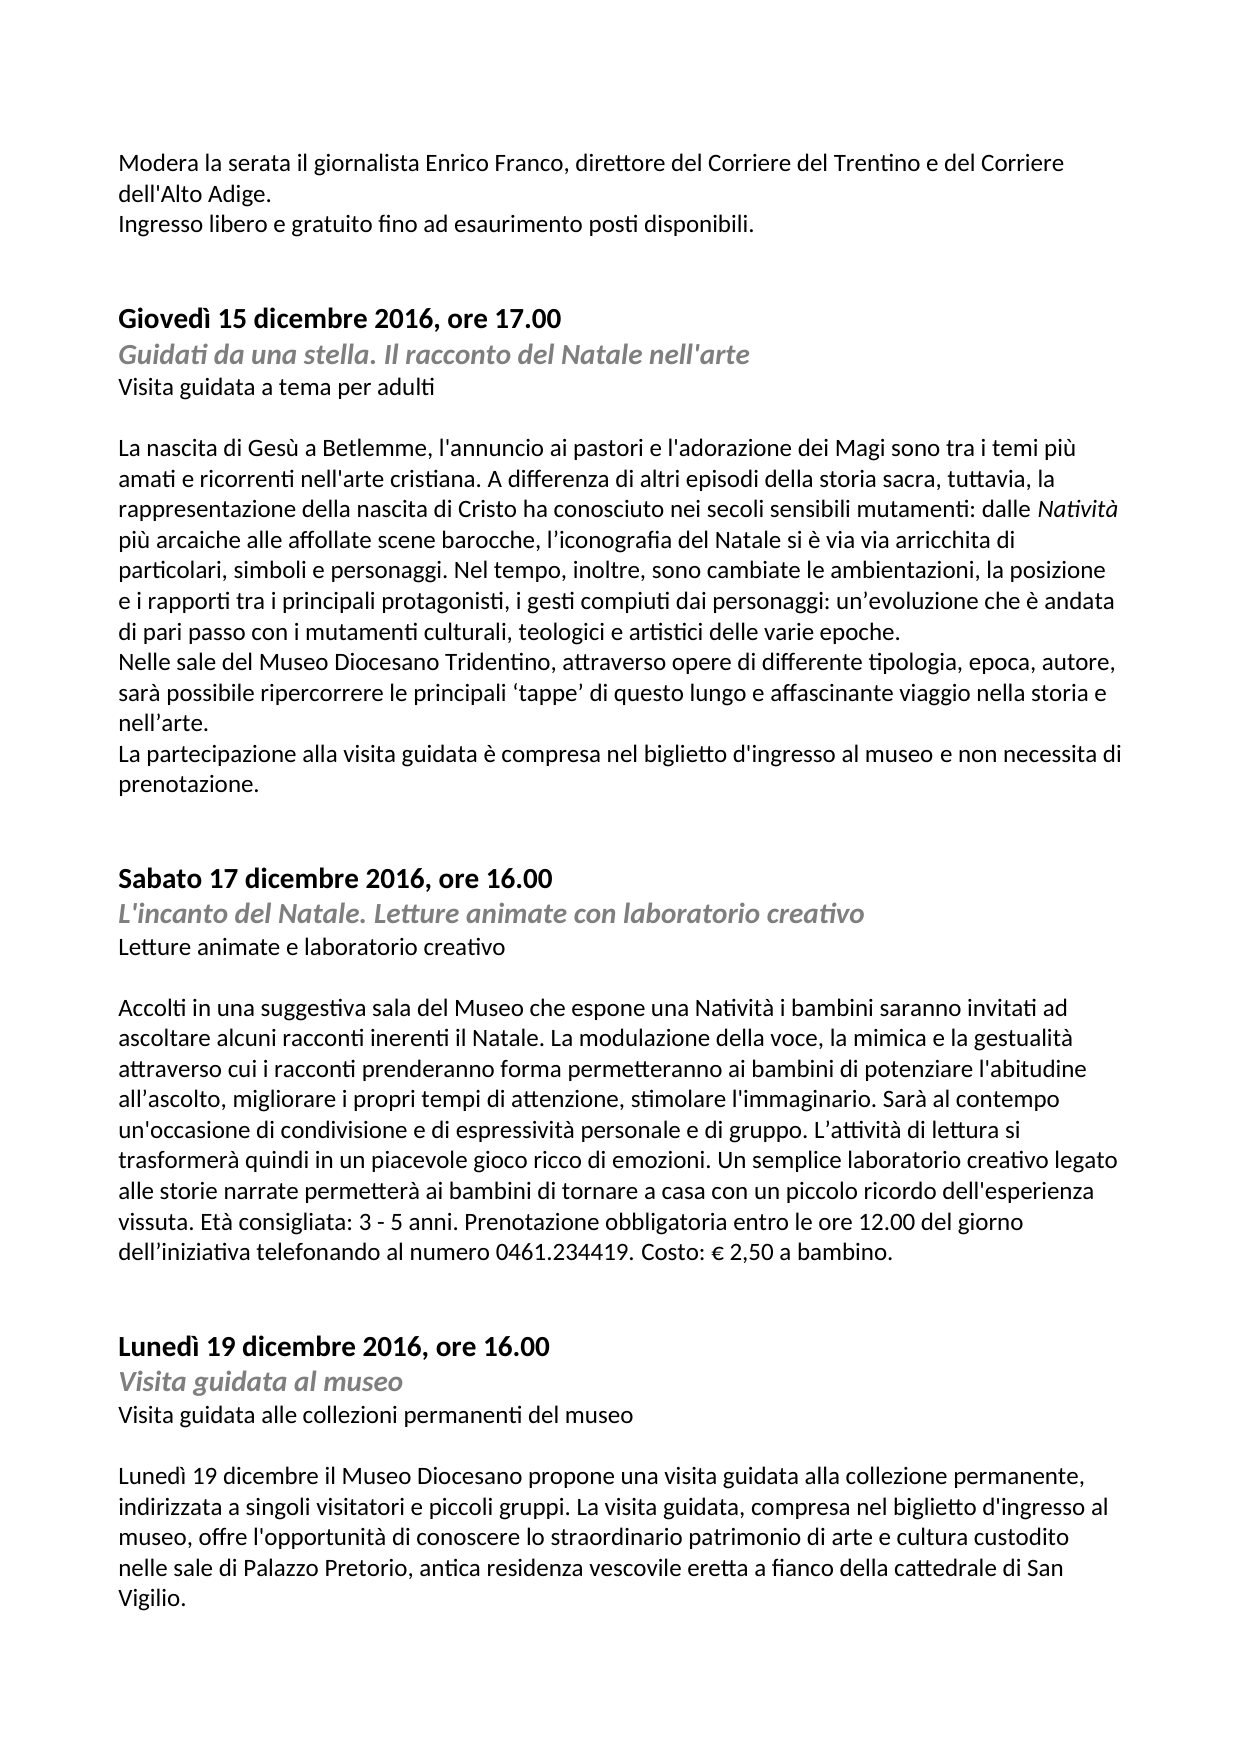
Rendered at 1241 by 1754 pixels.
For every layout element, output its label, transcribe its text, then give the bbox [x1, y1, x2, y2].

text La nascita di Gesù a Betlemme, l'annuncio ai pastori e l'adorazione dei Magi sono tra i temi più amati e ricorrenti nell'arte cristiana. A differenza di altri episodi della storia sacra, tuttavia, la rappresentazione della nascita di Cristo ha conosciuto nei secoli sensibili mutamenti: dalle Natività più arcaiche alle affollate scene barocche, l’iconografia del Natale si è via via arricchita di particolari, simboli e personaggi. Nel tempo, inoltre, sono cambiate le ambientazioni, la posizione e i rapporti tra i principali protagonisti, i gesti compiuti dai personaggi: un’evoluzione che è andata di pari passo con i mutamenti culturali, teologici e artistici delle varie epoche. [118, 432, 1122, 646]
text Nelle sale del Museo Diocesano Tridentino, attraverso opere di differente tipologia, epoca, autore, sarà possibile ripercorrere le principali ‘tappe’ di questo lungo e affascinante viaggio nella storia e nell’arte. [118, 646, 1122, 738]
text Accolti in una suggestiva sala del Museo che espone una Natività i bambini saranno invitati ad ascoltare alcuni racconti inerenti il Natale. La modulazione della voce, la mimica e la gestualità attraverso cui i racconti prenderanno forma permetteranno ai bambini di potenziare l'abitudine all’ascolto, migliorare i propri tempi di attenzione, stimolare l'immaginario. Sarà al contempo un'occasione di condivisione e di espressività personale e di gruppo. L’attività di lettura si trasformerà quindi in un piacevole gioco ricco di emozioni. Un semplice laboratorio creativo legato alle storie narrate permetterà ai bambini di tornare a casa con un piccolo ricordo dell'esperienza vissuta. Età consigliata: 3 - 5 anni. Prenotazione obbligatoria entro le ore 12.00 del giorno dell’iniziativa telefonando al numero 0461.234419. Costo: € 2,50 a bambino. [118, 992, 1122, 1267]
text Modera la serata il giornalista Enrico Franco, direttore del Corriere del Trentino e del Corriere dell'Alto Adige. [118, 148, 1122, 209]
text Lunedì 19 dicembre il Museo Diocesano propone una visita guidata alla collezione permanente, indirizzata a singoli visitatori e piccoli gruppi. La visita guidata, compresa nel biglietto d'ingresso al museo, offre l'opportunità di conoscere lo straordinario patrimonio di arte e cultura custodito nelle sale di Palazzo Pretorio, antica residenza vescovile eretta a fianco della cattedrale di San Vigilio. [118, 1460, 1122, 1613]
text Visita guidata a tema per adulti [118, 371, 1122, 402]
text Lunedì 19 dicembre 2016, ore 16.00 [118, 1328, 1122, 1363]
text Ingresso libero e gratuito fino ad esaurimento posti disponibili. [118, 209, 1122, 239]
text Visita guidata al museo [118, 1363, 1122, 1399]
text Guidati da una stella. Il racconto del Natale nell'arte [118, 336, 1122, 371]
text La partecipazione alla visita guidata è compresa nel biglietto d'ingresso al museo e non necessita di prenotazione. [118, 738, 1122, 799]
text Sabato 17 dicembre 2016, ore 16.00 [118, 860, 1122, 895]
text Visita guidata alle collezioni permanenti del museo [118, 1399, 1122, 1429]
text Letture animate e laboratorio creativo [118, 931, 1122, 962]
text Giovedì 15 dicembre 2016, ore 17.00 [118, 300, 1122, 336]
text L'incanto del Natale. Letture animate con laboratorio creativo [118, 895, 1122, 931]
